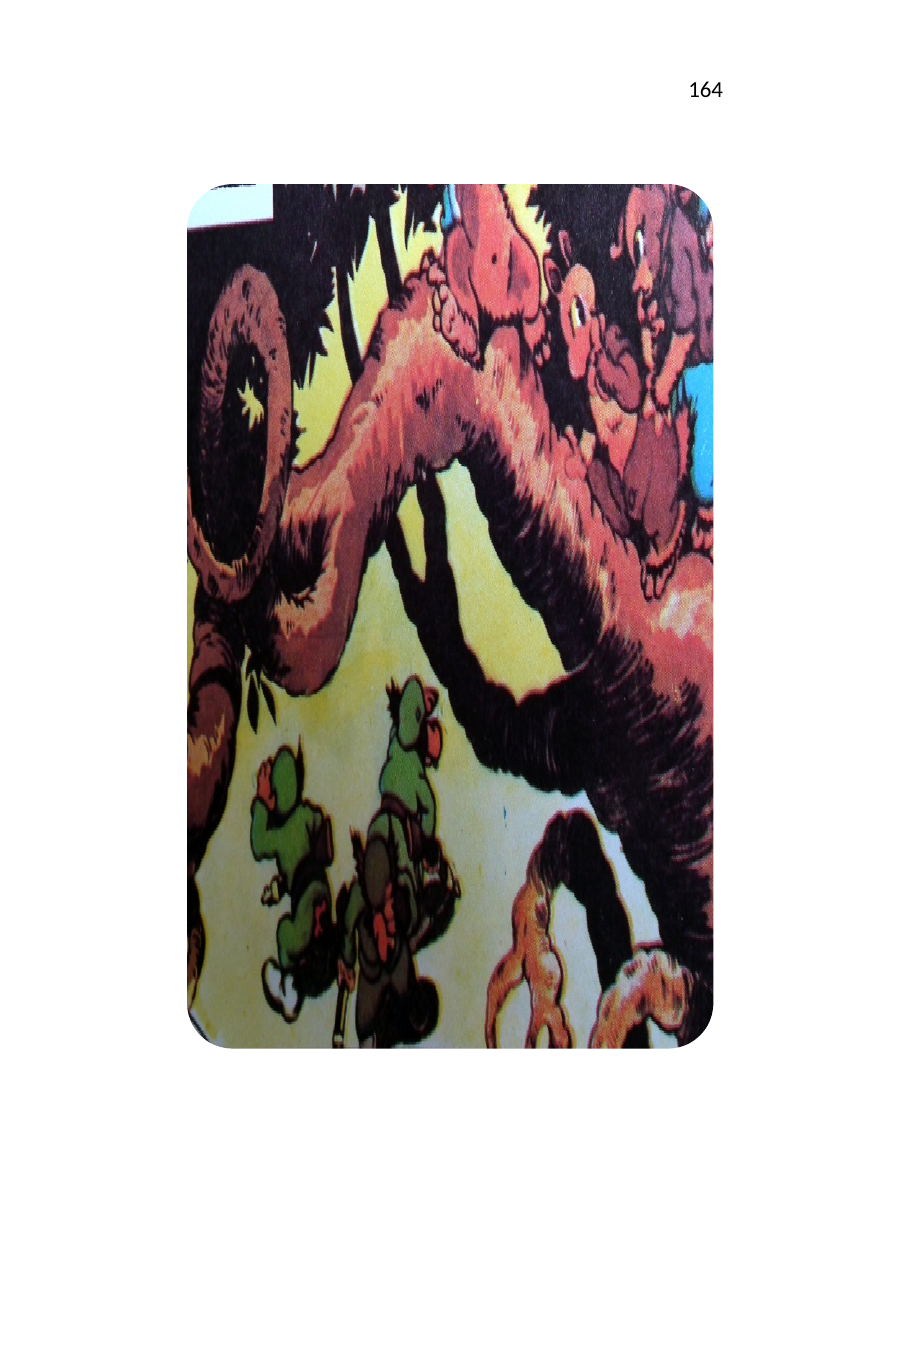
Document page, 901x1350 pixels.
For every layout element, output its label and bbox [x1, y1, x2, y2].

picture [187, 184, 714, 1049]
